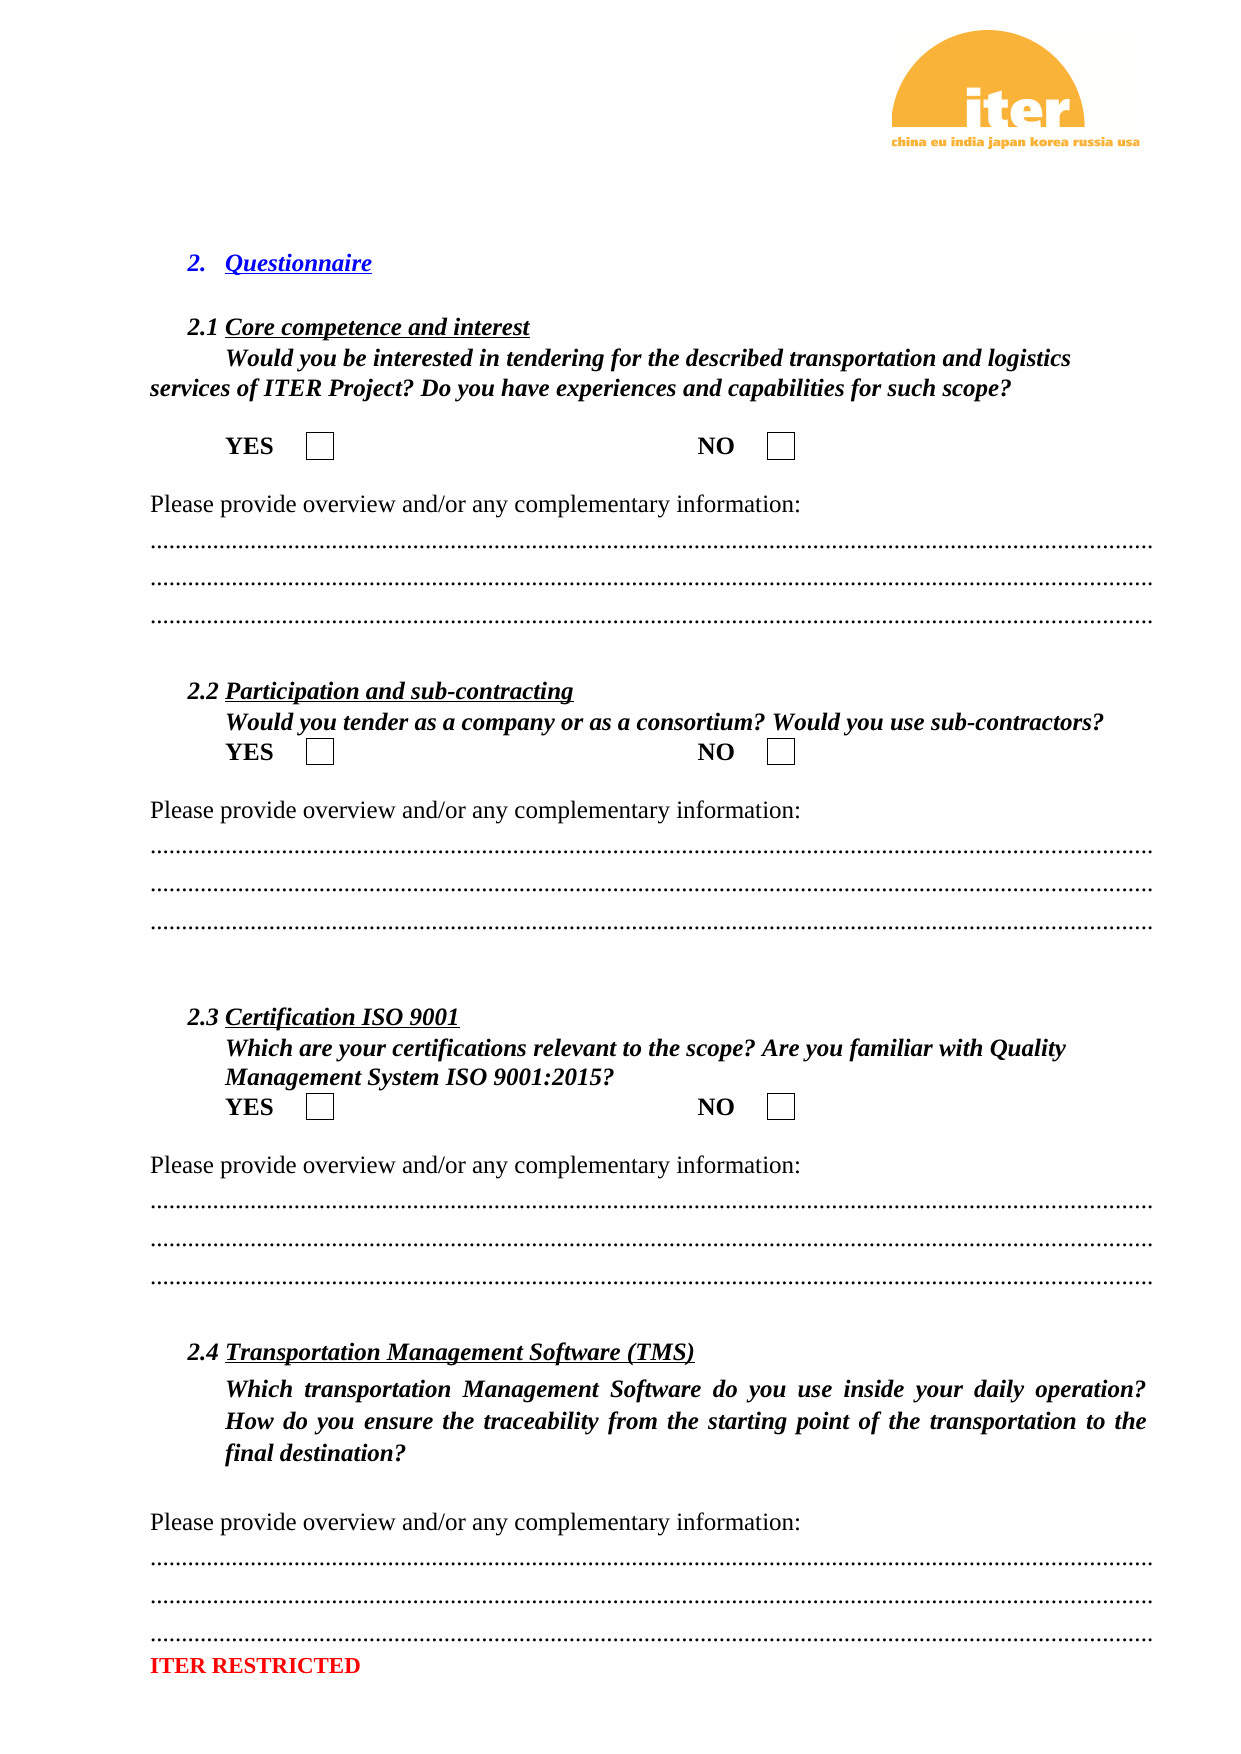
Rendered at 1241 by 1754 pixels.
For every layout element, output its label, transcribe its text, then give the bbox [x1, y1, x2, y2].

list Which are your certifications relevant to the scope? Are you familiar with Quality Management System ISO 9001:2015? [225, 1033, 1150, 1092]
text YES NO [150, 737, 1150, 766]
text Please provide overview and/or any complementary information: [150, 795, 1150, 824]
text Please provide overview and/or any complementary information: [150, 1507, 1150, 1536]
list Transportation Management Software (TMS) [187, 1337, 1150, 1365]
list Core competence and interest [187, 312, 1150, 341]
text Which transportation Management Software do you use inside your daily operation? How do you ensure the traceability from the starting point of the transportation to the final destination? [225, 1374, 1150, 1466]
text YES NO [150, 431, 1150, 460]
text Please provide overview and/or any complementary information: [150, 489, 1150, 518]
picture [892, 30, 1140, 149]
subtitle Questionnaire [187, 248, 1150, 276]
text Would you be interested in tendering for the described transportation and logistics services of ITER Project? Do you have experiences and capabilities for such scope? [150, 343, 1150, 402]
list Certification ISO 9001 [187, 1002, 1150, 1031]
list YES NO [225, 1092, 1150, 1121]
text Would you tender as a company or as a consortium? Would you use sub-contractors? [150, 707, 1150, 737]
list Participation and sub-contracting [187, 676, 1150, 705]
text Please provide overview and/or any complementary information: [150, 1150, 1150, 1179]
